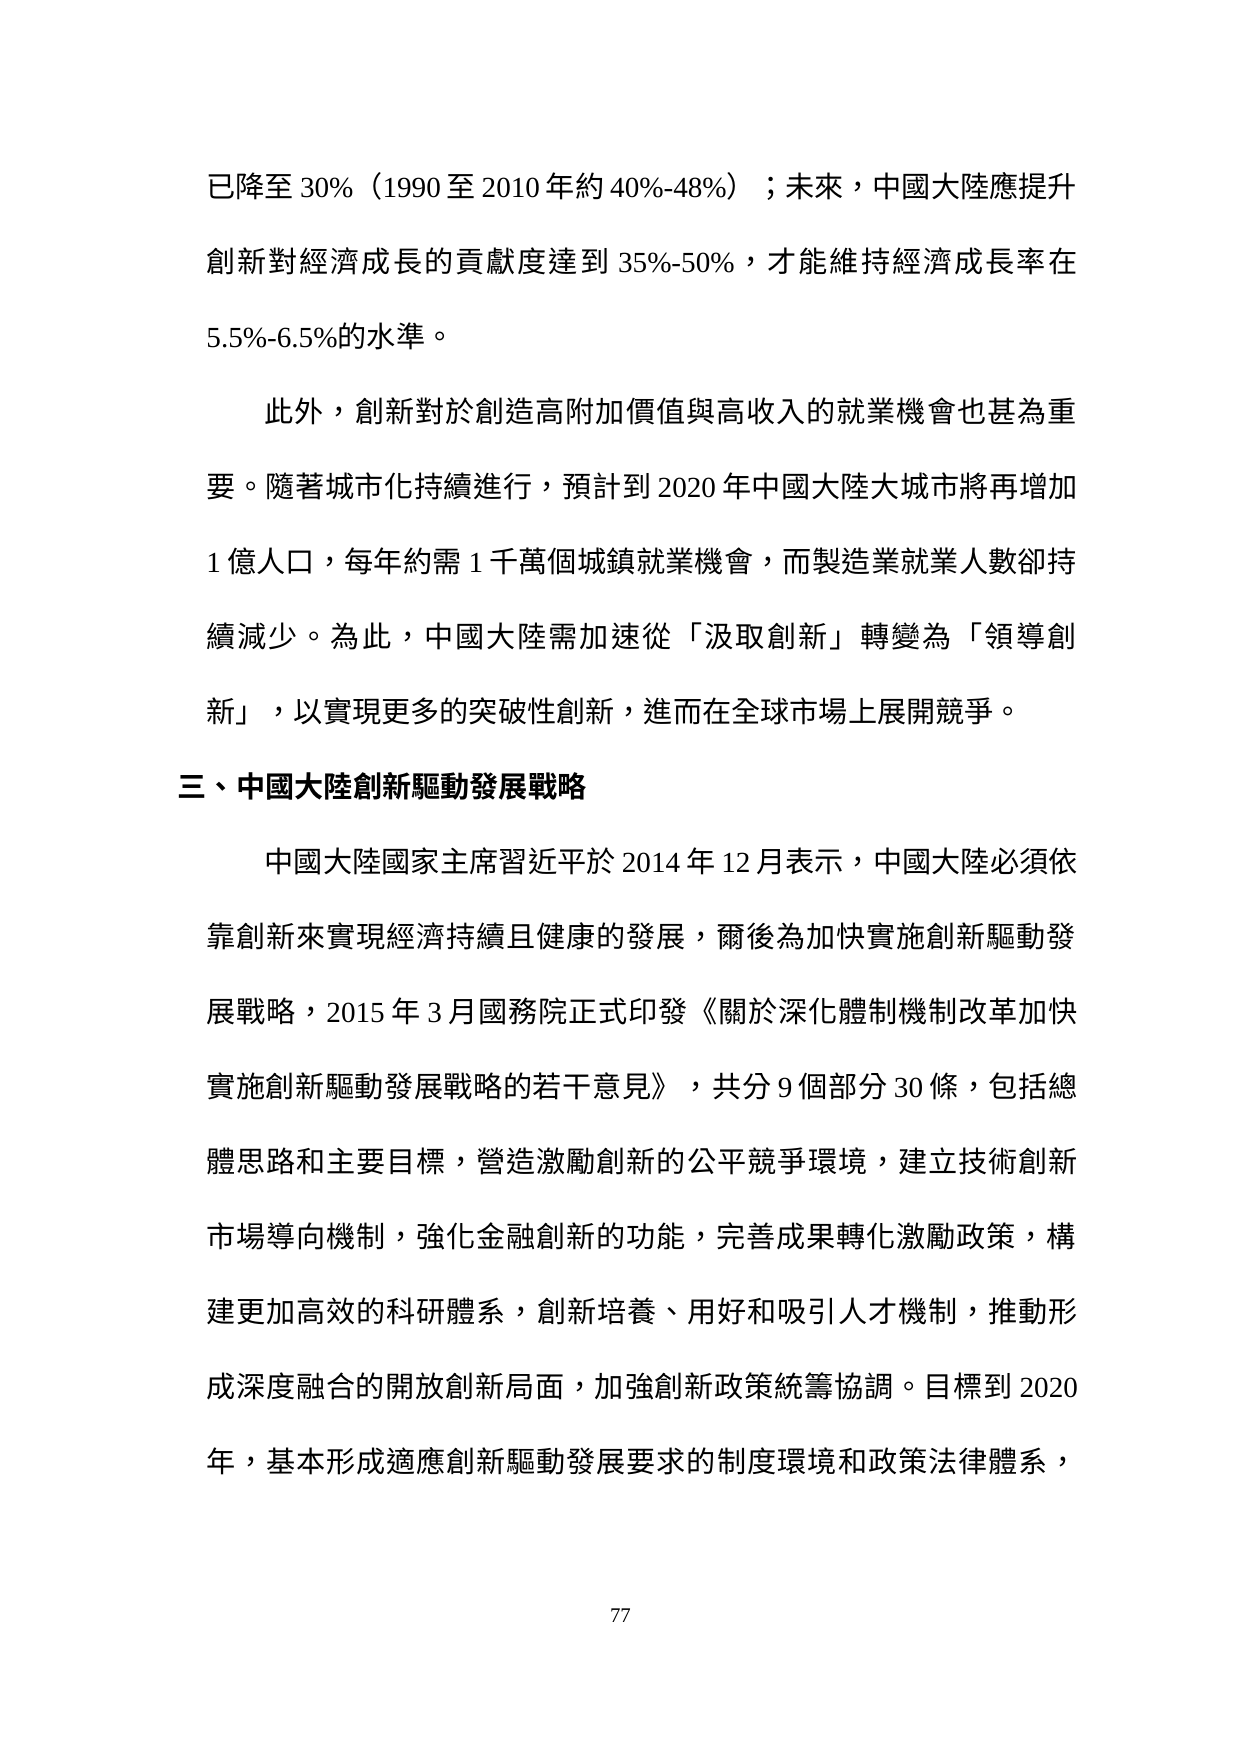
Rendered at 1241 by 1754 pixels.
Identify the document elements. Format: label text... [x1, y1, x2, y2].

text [206, 148, 1078, 373]
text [206, 823, 1078, 1498]
text 此外，創新對於創造高附加價值與高收入的就業機會也甚為重要。隨著城市化持續進行，預計到2020年中國大陸大城市將再增加1億人口，每年約需1千萬個城鎮就業機會，而製造業就業人數卻持續減少。為此，中國大陸需加速從「汲取創新」轉變為「領導創新」，以實現更多的突破性創新，進而在全球市場上展開競爭。 [206, 373, 1078, 748]
list 中國大陸創新驅動發展戰略 [177, 748, 1078, 823]
